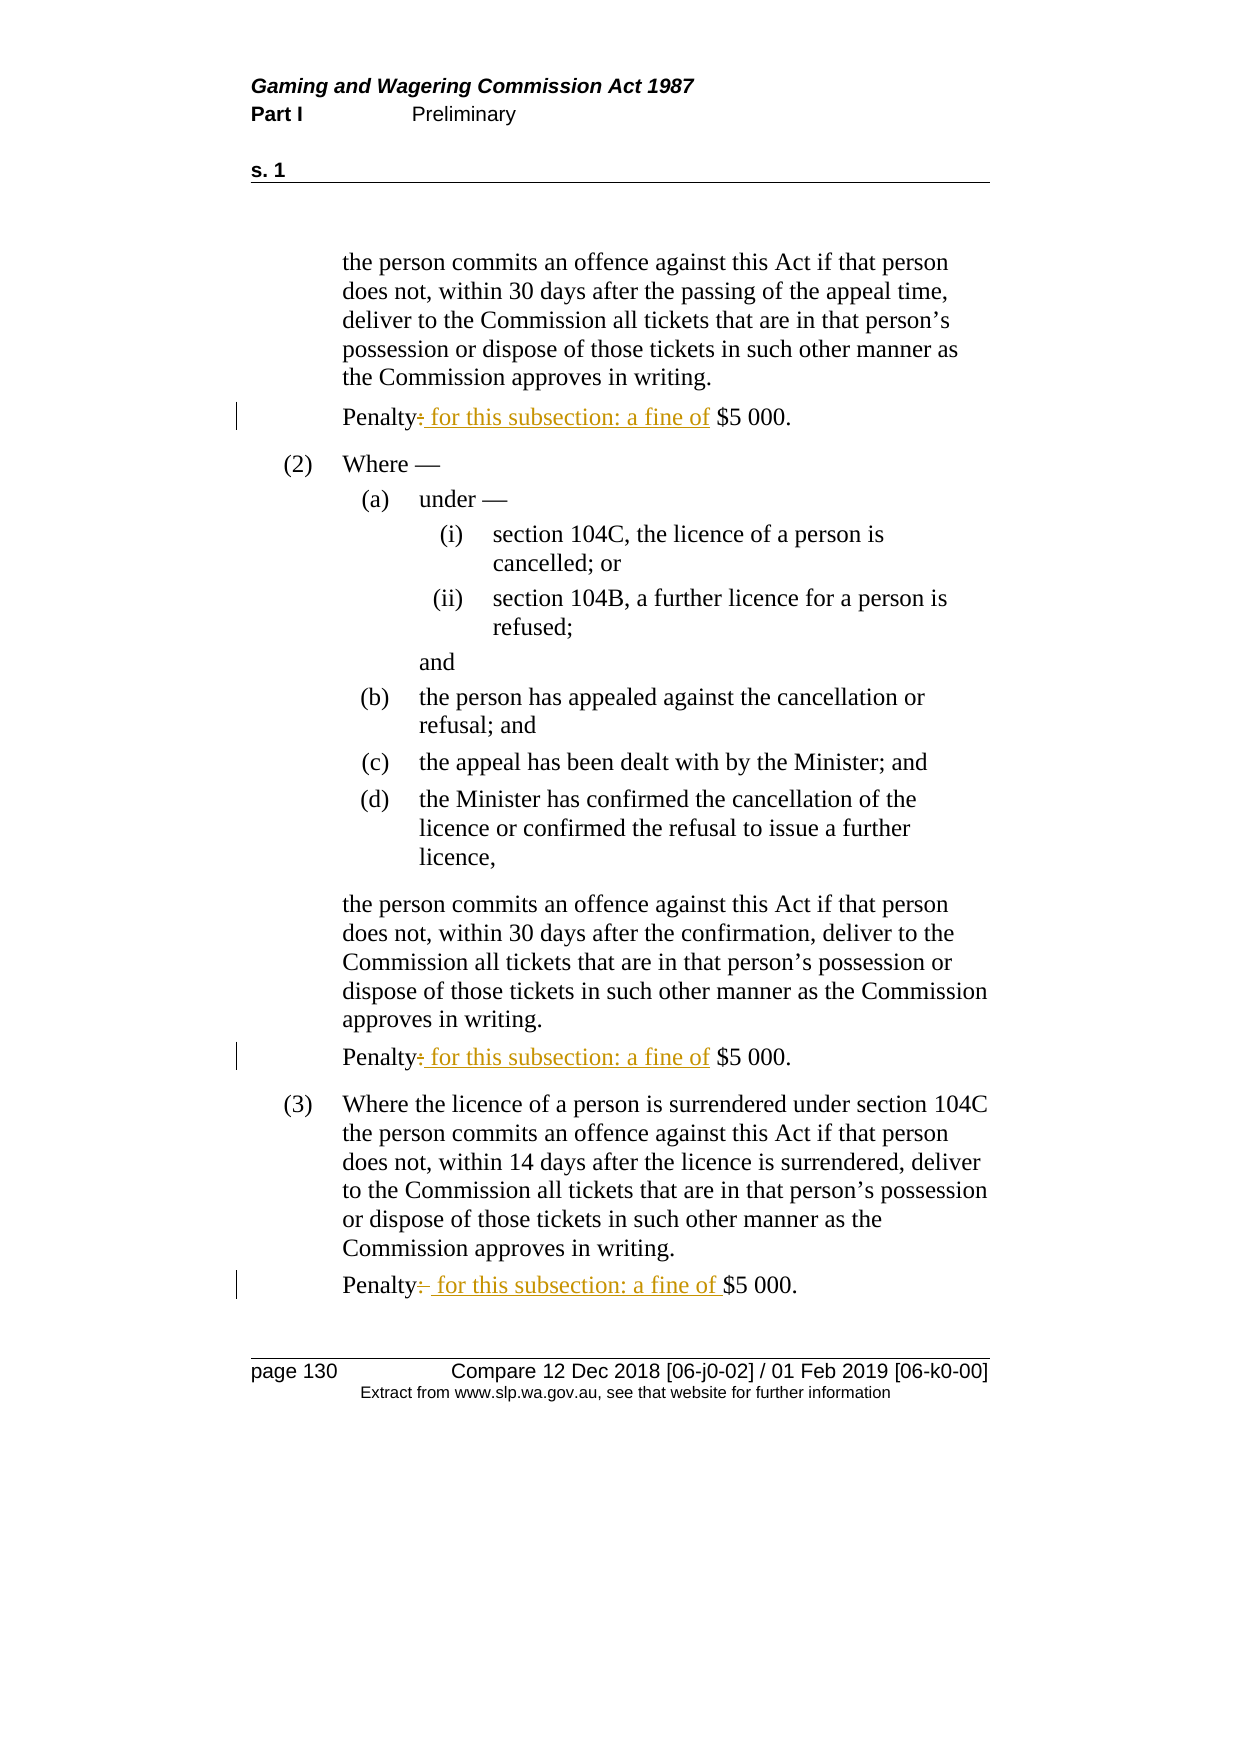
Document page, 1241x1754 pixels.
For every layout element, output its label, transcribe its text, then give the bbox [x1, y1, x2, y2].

text (ii) section 104B, a further licence for a person is refused; [251, 583, 990, 640]
text Penalty $5 000. [251, 1042, 990, 1070]
text (3) Where the licence of a person is surrendered under section 104C the person commits an offence against this Act if that person does not, within 14 days after the licence is surrendered, deliver to the Commission all tickets that are in that person’s possession or dispose of those tickets in such other manner as the Commission approves in writing. [251, 1089, 990, 1262]
text Penalty $5 000. [251, 402, 990, 430]
text the person commits an offence against this Act if that person does not, within 30 days after the confirmation, deliver to the Commission all tickets that are in that person’s possession or dispose of those tickets in such other manner as the Commission approves in writing. [251, 889, 990, 1033]
text and [251, 647, 990, 675]
text (c) the appeal has been dealt with by the Minister; and [251, 747, 990, 776]
text (b) the person has appealed against the cancellation or refusal; and [251, 682, 990, 739]
text (i) section 104C, the licence of a person is cancelled; or [251, 519, 990, 577]
text (a) under — [251, 484, 990, 513]
text the person commits an offence against this Act if that person does not, within 30 days after the passing of the appeal time, deliver to the Commission all tickets that are in that person’s possession or dispose of those tickets in such other manner as the Commission approves in writing. [251, 247, 990, 391]
text (2) Where — [251, 449, 990, 478]
text Penalty$5 000. [251, 1270, 990, 1299]
text (d) the Minister has confirmed the cancellation of the licence or confirmed the refusal to issue a further licence, [251, 784, 990, 871]
